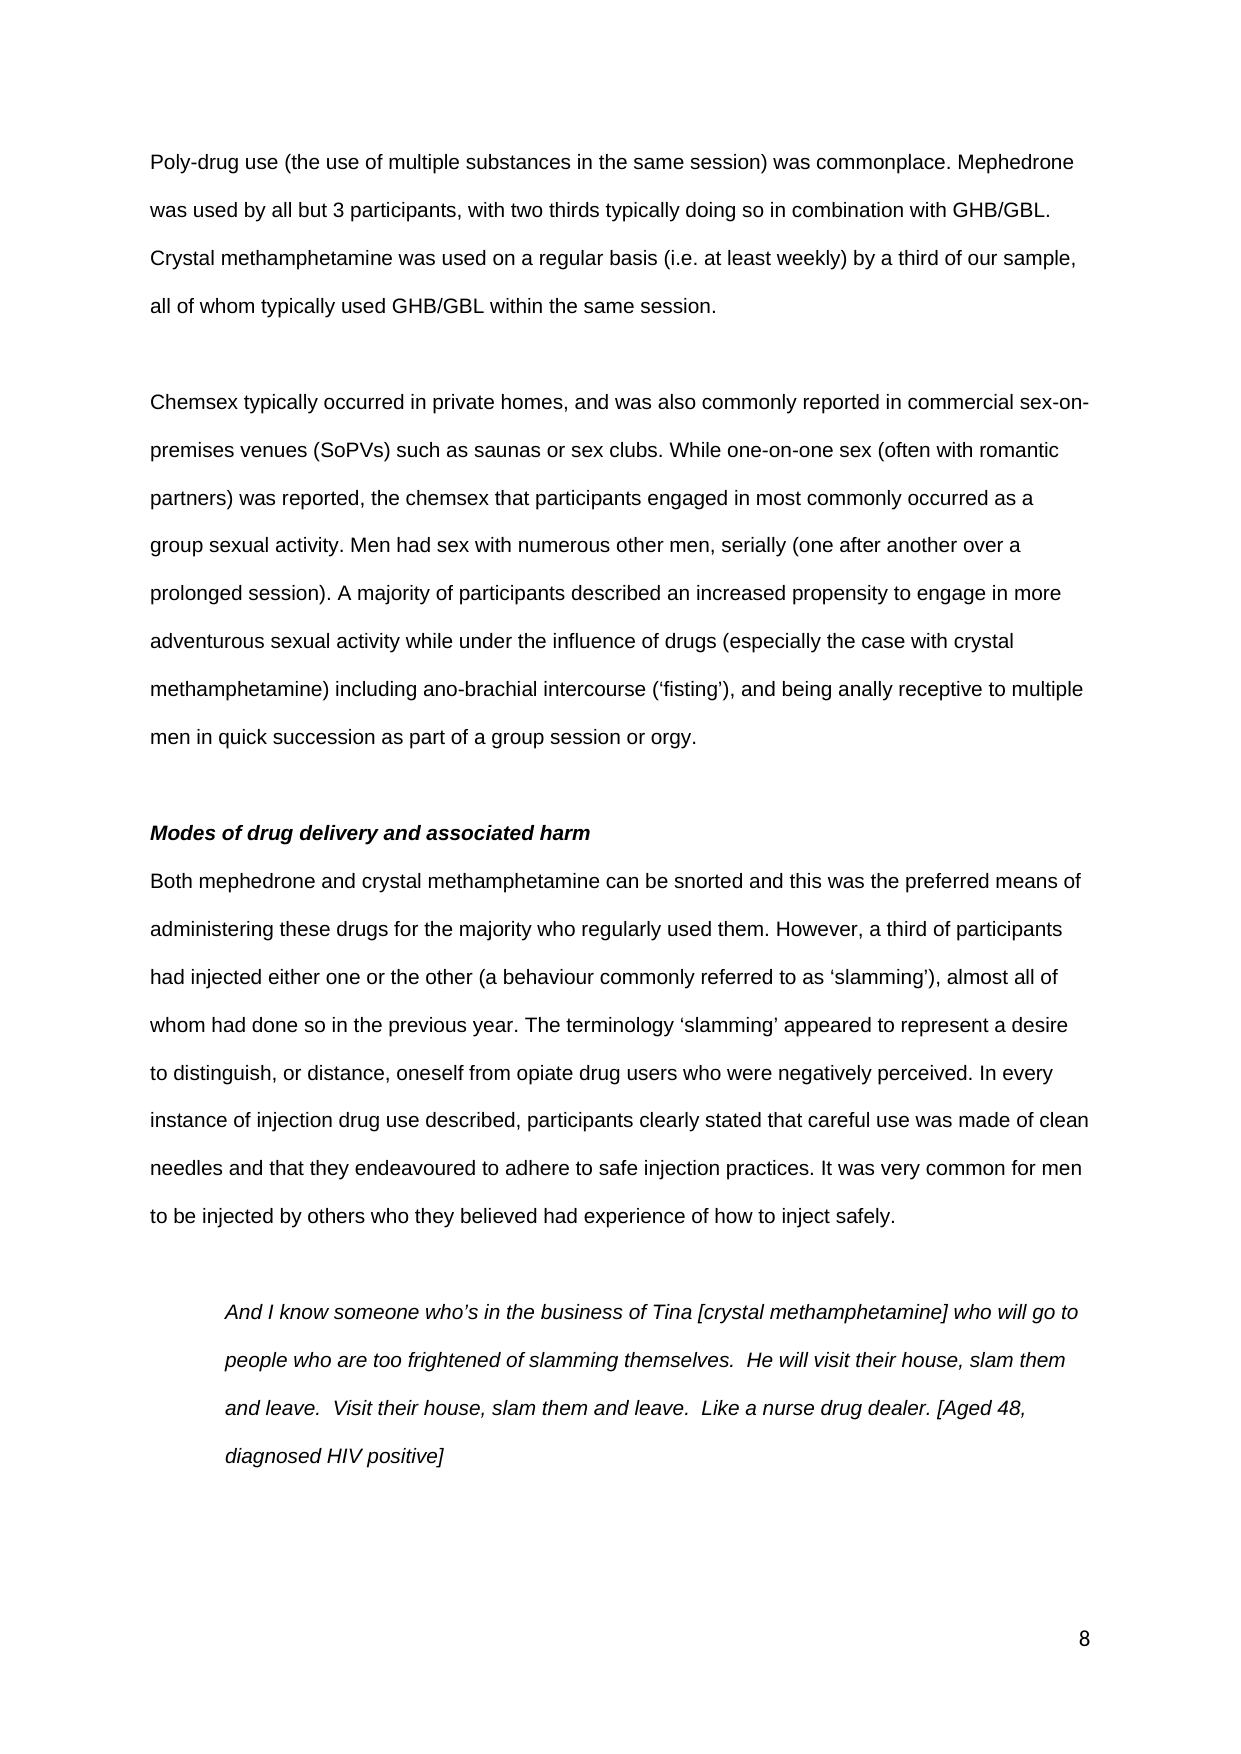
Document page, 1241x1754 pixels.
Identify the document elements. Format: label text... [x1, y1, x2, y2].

text Both mephedrone and crystal methamphetamine can be snorted and this was the preferred means of administering these drugs for the majority who regularly used them. However, a third of participants had injected either one or the other (a behaviour commonly referred to as ‘slamming’), almost all of whom had done so in the previous year. The terminology ‘slamming’ appeared to represent a desire to distinguish, or distance, oneself from opiate drug users who were negatively perceived. In every instance of injection drug use described, participants clearly stated that careful use was made of clean needles and that they endeavoured to adhere to safe injection practices. It was very common for men to be injected by others who they believed had experience of how to inject safely. [150, 869, 1090, 1228]
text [150, 150, 1090, 318]
text Modes of drug delivery and associated harm [150, 821, 1090, 845]
text And I know someone who’s in the business of Tina [crystal methamphetamine] who will go to people who are too frightened of slamming themselves. He will visit their house, slam them and leave. Visit their house, slam them and leave. Like a nurse drug dealer. [Aged 48, diagnosed HIV positive] [225, 1300, 1090, 1468]
text Chemsex typically occurred in private homes, and was also commonly reported in commercial sex-on-premises venues (SoPVs) such as saunas or sex clubs. While one-on-one sex (often with romantic partners) was reported, the chemsex that participants engaged in most commonly occurred as a group sexual activity. Men had sex with numerous other men, serially (one after another over a prolonged session). A majority of participants described an increased propensity to engage in more adventurous sexual activity while under the influence of drugs (especially the case with crystal methamphetamine) including ano-brachial intercourse (‘fisting’), and being anally receptive to multiple men in quick succession as part of a group session or orgy. [150, 389, 1090, 749]
